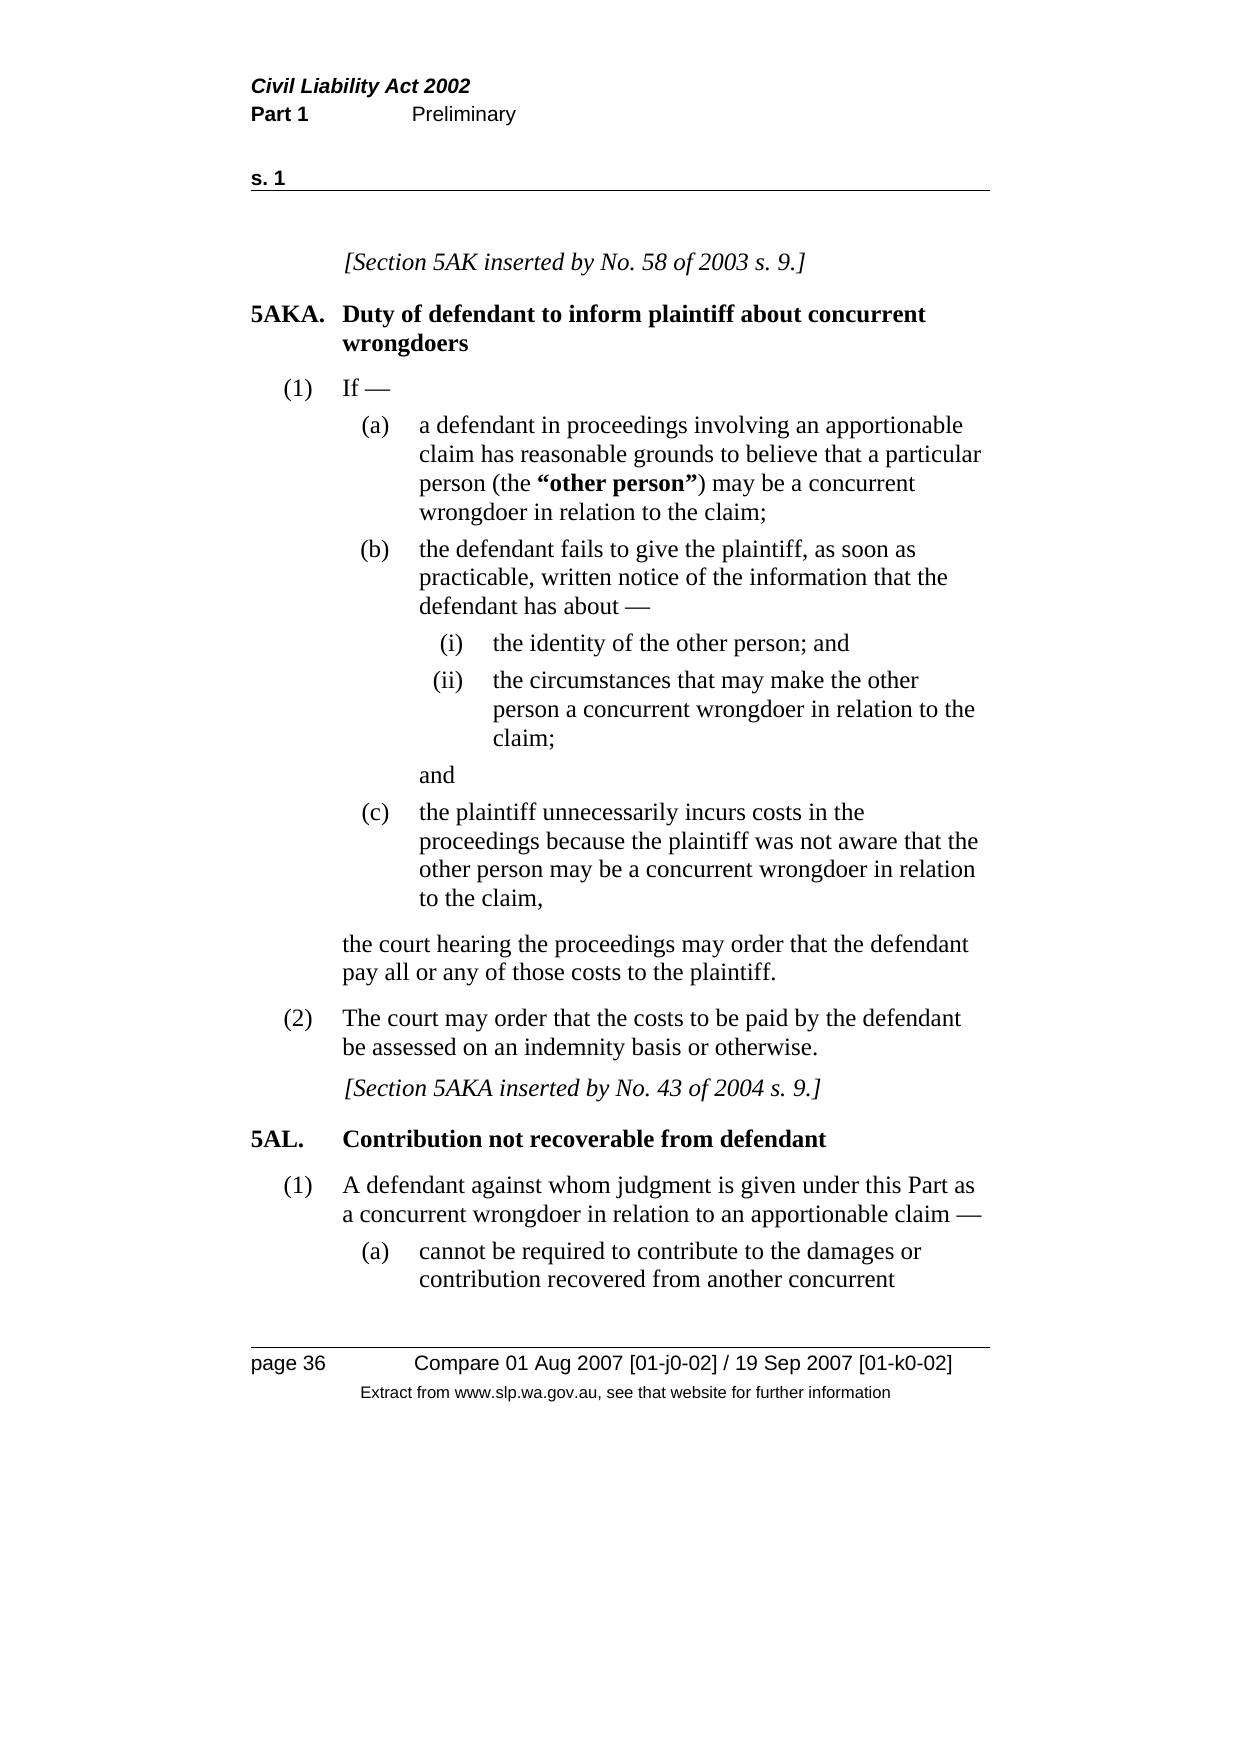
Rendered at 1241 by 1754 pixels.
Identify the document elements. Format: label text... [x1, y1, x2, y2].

text (b) the defendant fails to give the plaintiff, as soon as practicable, written notice of the information that the defendant has about — [251, 534, 990, 620]
text the court hearing the proceedings may order that the defendant pay all or any of those costs to the plaintiff. [251, 929, 990, 986]
text (2) The court may order that the costs to be paid by the defendant be assessed on an indemnity basis or otherwise. [251, 1003, 990, 1060]
text (c) the plaintiff unnecessarily incurs costs in the proceedings because the plaintiff was not aware that the other person may be a concurrent wrongdoer in relation to the claim, [251, 797, 990, 912]
text (i) the identity of the other person; and [251, 628, 990, 657]
text (a) a defendant in proceedings involving an apportionable claim has reasonable grounds to believe that a particular person (the “other person”) may be a concurrent wrongdoer in relation to the claim; [251, 410, 990, 525]
text (ii) the circumstances that may make the other person a concurrent wrongdoer in relation to the claim; [251, 665, 990, 752]
text [Section 5AKA inserted by No. 43 of 2004 s. 9.] [251, 1073, 990, 1102]
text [251, 1236, 990, 1293]
subtitle 5AKA. Duty of defendant to inform plaintiff about concurrent wrongdoers [251, 299, 990, 357]
text and [251, 760, 990, 789]
text (1) If — [251, 373, 990, 402]
text [Section 5AK inserted by No. 58 of 2003 s. 9.] [251, 247, 990, 276]
subtitle 5AL. Contribution not recoverable from defendant [251, 1124, 990, 1153]
text (1) A defendant against whom judgment is given under this Part as a concurrent wrongdoer in relation to an apportionable claim — [251, 1170, 990, 1227]
